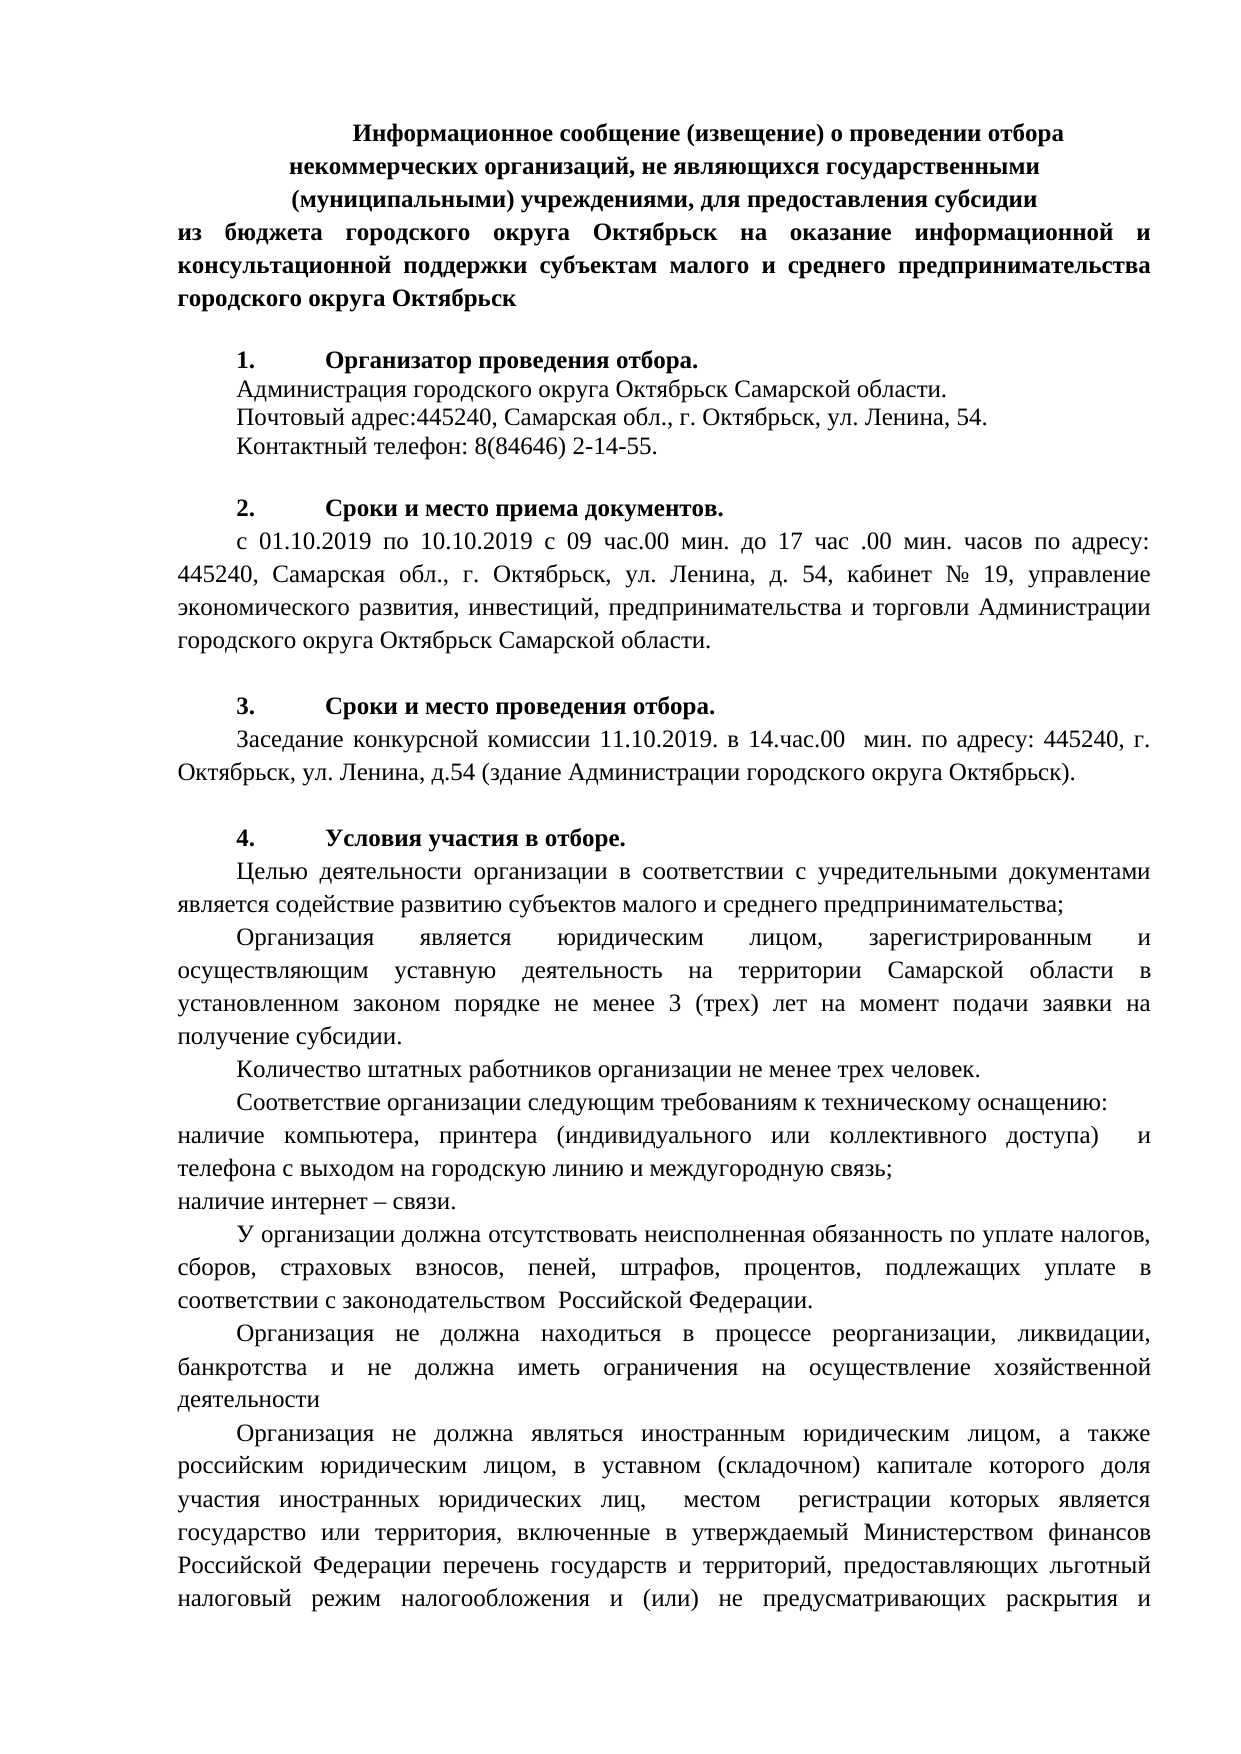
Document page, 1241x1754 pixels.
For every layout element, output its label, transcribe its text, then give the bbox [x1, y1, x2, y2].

text из бюджета городского округа Октябрьск на оказание информационной и консультационной поддержки субъектам малого и среднего предпринимательства городского округа Октябрьск [177, 217, 1152, 312]
list Условия участия в отборе. [177, 823, 1152, 852]
list Почтовый адрес:445240, Самарская обл., г. Октябрьск, ул. Ленина, 54. [177, 402, 1152, 431]
text Информационное сообщение (извещение) о проведении отбора некоммерческих организаций, не являющихся государственными (муниципальными) учреждениями, для предоставления субсидии [177, 118, 1152, 213]
text Целью деятельности организации в соответствии с учредительными документами является содействие развитию субъектов малого и среднего предпринимательства; [177, 856, 1152, 918]
list с 01.10.2019 по 10.10.2019 с 09 час.00 мин. до 17 час .00 мин. часов по адресу: 445240, Самарская обл., г. Октябрьск, ул. Ленина, д. 54, кабинет № 19, управление экономического развития, инвестиций, предпринимательства и торговли Администрации городского округа Октябрьск Самарской области. [177, 526, 1152, 654]
list Организатор проведения отбора. [177, 345, 1152, 374]
text Организация не должна находиться в процессе реорганизации, ликвидации, банкротства и не должна иметь ограничения на осуществление хозяйственной деятельности [177, 1318, 1152, 1413]
text У организации должна отсутствовать неисполненная обязанность по уплате налогов, сборов, страховых взносов, пеней, штрафов, процентов, подлежащих уплате в соответствии с законодательством Российской Федерации. [177, 1219, 1152, 1314]
list Сроки и место приема документов. [177, 493, 1152, 522]
text Количество штатных работников организации не менее трех человек. [215, 1054, 1152, 1083]
list Администрация городского округа Октябрьск Самарской области. [177, 374, 1152, 402]
list Контактный телефон: 8(84646) 2-14-55. [177, 431, 1152, 460]
text Организация является юридическим лицом, зарегистрированным и осуществляющим уставную деятельность на территории Самарской области в установленном законом порядке не менее 3 (трех) лет на момент подачи заявки на получение субсидии. [177, 922, 1152, 1050]
text Соответствие организации следующим требованиям к техническому оснащению: [215, 1087, 1152, 1116]
list Заседание конкурсной комиссии 11.10.2019. в 14.час.00 мин. по адресу: 445240, г. Октябрьск, ул. Ленина, д.54 (здание Администрации городского округа Октябрьск). [177, 724, 1152, 786]
text наличие интернет – связи. [177, 1186, 1152, 1215]
text наличие компьютера, принтера (индивидуального или коллективного доступа) и телефона с выходом на городскую линию и междугородную связь; [177, 1120, 1152, 1182]
list Сроки и место проведения отбора. [177, 691, 1152, 720]
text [177, 1418, 1152, 1611]
